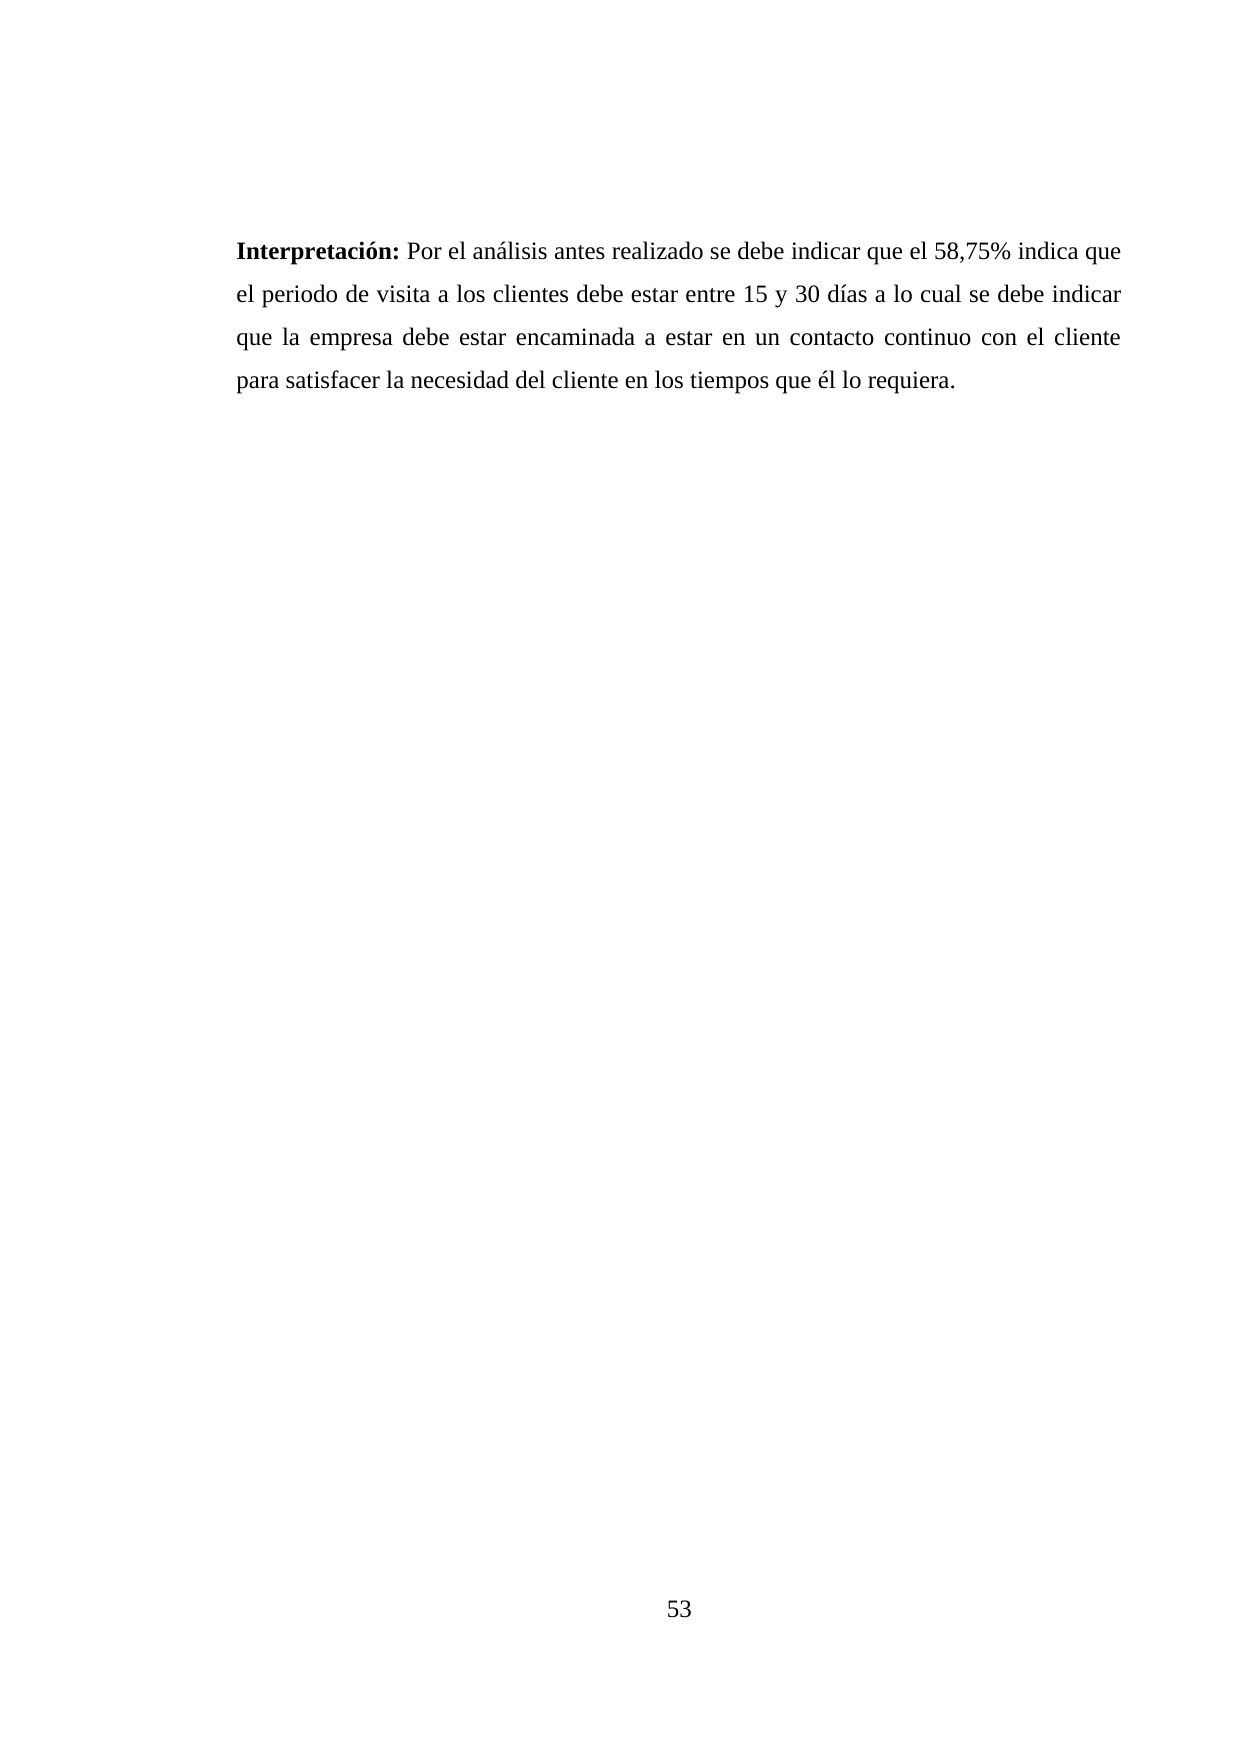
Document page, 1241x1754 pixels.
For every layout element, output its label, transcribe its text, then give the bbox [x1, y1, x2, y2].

text Interpretación: Por el análisis antes realizado se debe indicar que el 58,75% indica que el periodo de visita a los clientes debe estar entre 15 y 30 días a lo cual se debe indicar que la empresa debe estar encaminada a estar en un contacto continuo con el cliente para satisfacer la necesidad del cliente en los tiempos que él lo requiera. [236, 236, 1122, 394]
